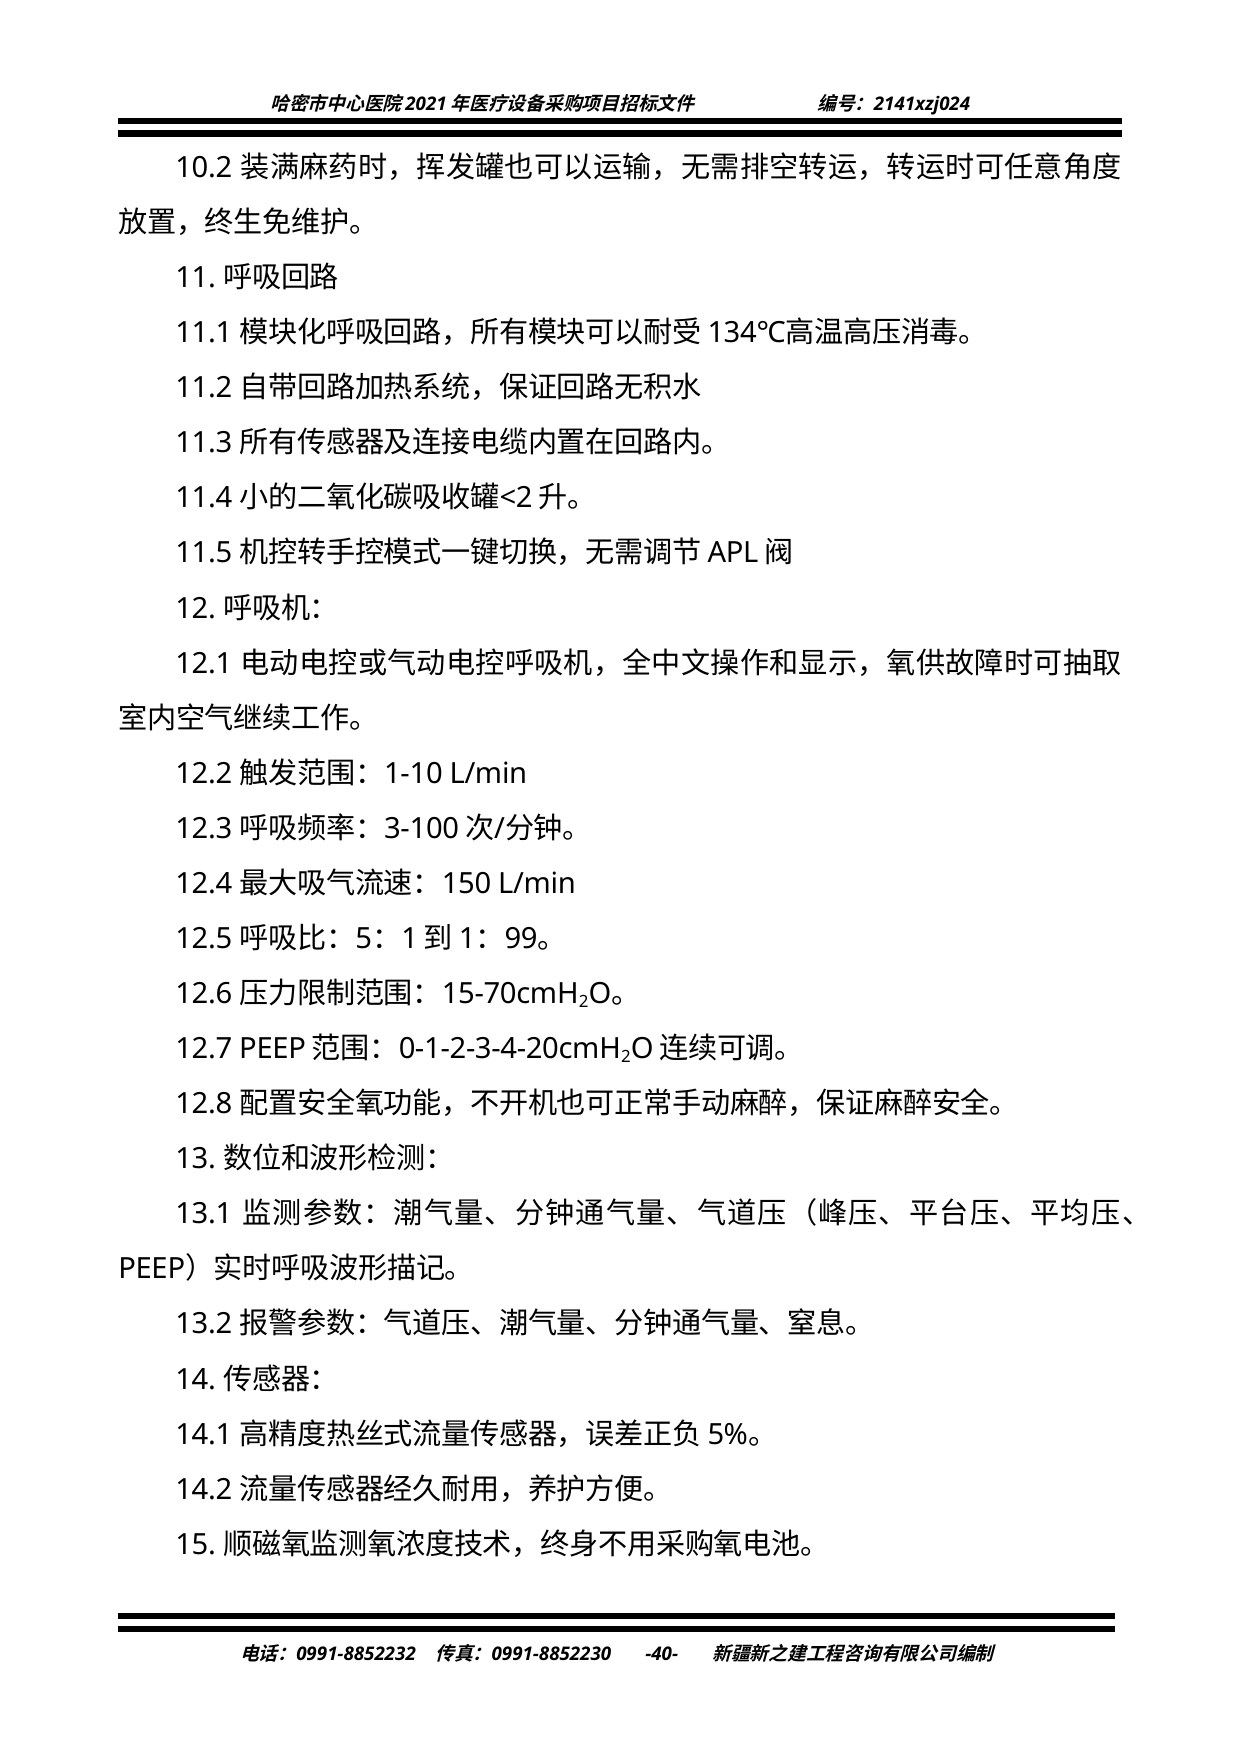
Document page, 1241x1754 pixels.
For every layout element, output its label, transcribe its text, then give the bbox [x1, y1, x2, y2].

text 10.2 装满麻药时，挥发罐也可以运输，无需排空转运，转运时可任意角度放置，终生免维护。 [118, 144, 1122, 241]
text 11.4 小的二氧化碳吸收罐<2升。 [118, 474, 1122, 516]
text 14.2 流量传感器经久耐用，养护方便。 [118, 1465, 1122, 1508]
text 15. 顺磁氧监测氧浓度技术，终身不用采购氧电池。 [118, 1521, 1122, 1563]
text 13. 数位和波形检测： [118, 1135, 1122, 1177]
text 12.7 PEEP范围：0-1-2-3-4-20cmH2O连续可调。 [118, 1025, 1122, 1067]
text 13.2 报警参数：气道压、潮气量、分钟通气量、窒息。 [118, 1300, 1122, 1342]
text 11.2 自带回路加热系统，保证回路无积水 [118, 364, 1122, 406]
text 12.6 压力限制范围：15-70cmH2O。 [118, 969, 1122, 1012]
text 12.2 触发范围：1-10 L/min [118, 749, 1122, 792]
text 11.1 模块化呼吸回路，所有模块可以耐受134℃高温高压消毒。 [118, 309, 1122, 351]
text 12. 呼吸机： [118, 584, 1122, 627]
text 14.1 高精度热丝式流量传感器，误差正负5%。 [118, 1410, 1122, 1453]
text 11. 呼吸回路 [118, 253, 1122, 296]
text 12.4 最大吸气流速：150 L/min [118, 859, 1122, 902]
text 12.1 电动电控或气动电控呼吸机，全中文操作和显示，氧供故障时可抽取室内空气继续工作。 [118, 639, 1122, 737]
text 13.1 监测参数：潮气量、分钟通气量、气道压（峰压、平台压、平均压、PEEP）实时呼吸波形描记。 [118, 1190, 1122, 1287]
text 12.8 配置安全氧功能，不开机也可正常手动麻醉，保证麻醉安全。 [118, 1080, 1122, 1122]
text 14. 传感器： [118, 1355, 1122, 1398]
text 11.5 机控转手控模式一键切换，无需调节APL阀 [118, 529, 1122, 571]
text 12.5 呼吸比：5：1到1：99。 [118, 914, 1122, 957]
text 12.3 呼吸频率：3-100次/分钟。 [118, 804, 1122, 847]
text 11.3 所有传感器及连接电缆内置在回路内。 [118, 419, 1122, 461]
